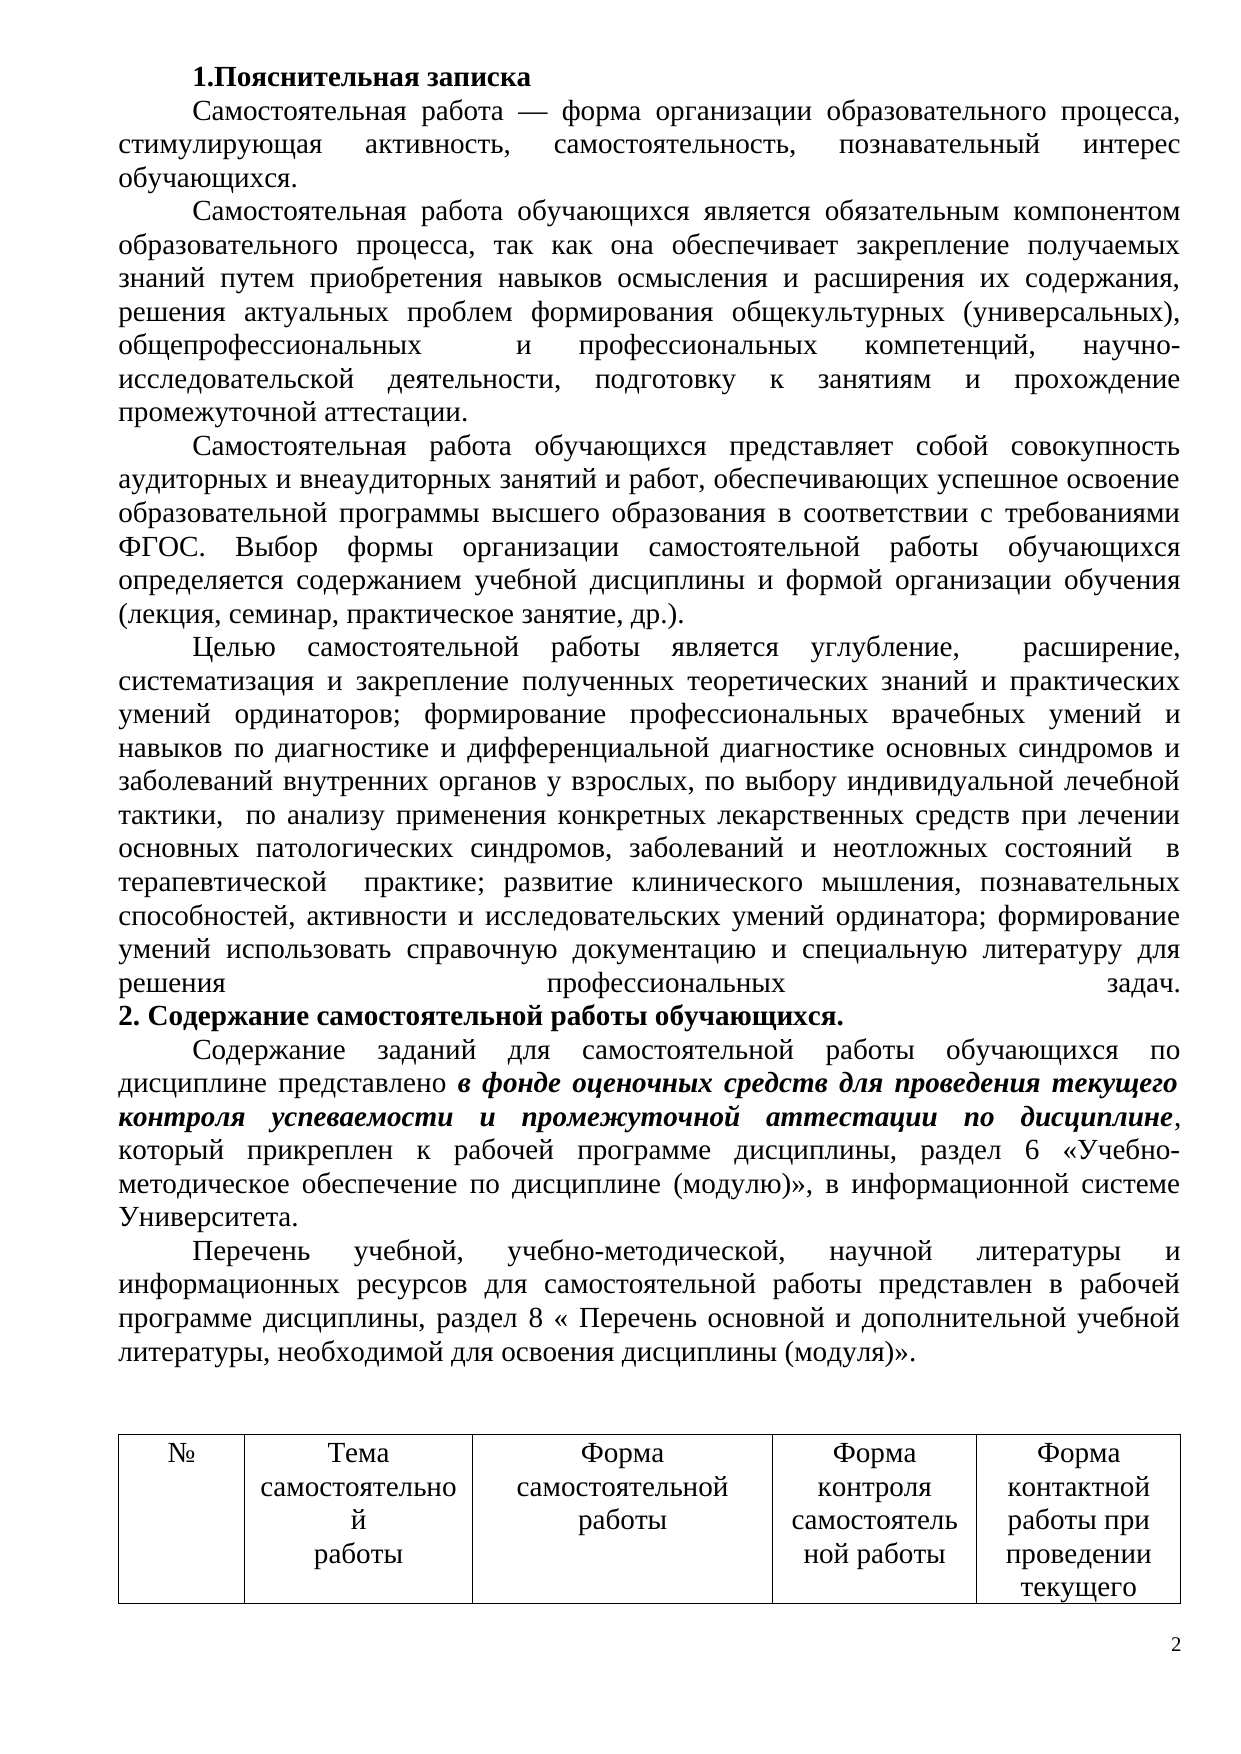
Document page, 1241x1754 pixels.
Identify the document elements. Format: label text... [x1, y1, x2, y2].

text Перечень учебной, учебно-методической, научной литературы и информационных ресурсов для самостоятельной работы представлен в рабочей программе дисциплины, раздел 8 « Перечень основной и дополнительной учебной литературы, необходимой для освоения дисциплины (модуля)». [118, 1233, 1181, 1367]
text Целью самостоятельной работы является углубление, расширение, систематизация и закрепление полученных теоретических знаний и практических умений ординаторов; формирование профессиональных врачебных умений и навыков по диагностике и дифференциальной диагностике основных синдромов и заболеваний внутренних органов у взрослых, по выбору индивидуальной лечебной тактики, по анализу применения конкретных лекарственных средств при лечении основных патологических синдромов, заболеваний и неотложных состояний в терапевтической практике; развитие клинического мышления, познавательных способностей, активности и исследовательских умений ординатора; формирование умений использовать справочную документацию и специальную литературу для решения профессиональных задач. 2. Содержание самостоятельной работы обучающихся. [118, 629, 1181, 1032]
table_header № [119, 1435, 244, 1603]
text Самостоятельная работа — форма организации образовательного процесса, стимулирующая активность, самостоятельность, познавательный интерес обучающихся. [118, 93, 1181, 193]
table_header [245, 1435, 472, 1603]
text 1.Пояснительная записка [118, 59, 1181, 93]
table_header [473, 1435, 772, 1603]
text Самостоятельная работа обучающихся является обязательным компонентом образовательного процесса, так как она обеспечивает закрепление получаемых знаний путем приобретения навыков осмысления и расширения их содержания, решения актуальных проблем формирования общекультурных (универсальных), общепрофессиональных и профессиональных компетенций, научно-исследовательской деятельности, подготовку к занятиям и прохождение промежуточной аттестации. [118, 193, 1181, 428]
text Содержание заданий для самостоятельной работы обучающихся по дисциплине представлено в фонде оценочных средств для проведения текущего контроля успеваемости и промежуточной аттестации по дисциплине, который прикреплен к рабочей программе дисциплины, раздел 6 «Учебно- методическое обеспечение по дисциплине (модулю)», в информационной системе Университета. [118, 1032, 1181, 1233]
text Самостоятельная работа обучающихся представляет собой совокупность аудиторных и внеаудиторных занятий и работ, обеспечивающих успешное освоение образовательной программы высшего образования в соответствии с требованиями ФГОС. Выбор формы организации самостоятельной работы обучающихся определяется содержанием учебной дисциплины и формой организации обучения (лекция, семинар, практическое занятие, др.). [118, 428, 1181, 629]
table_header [773, 1435, 976, 1603]
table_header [977, 1435, 1180, 1603]
